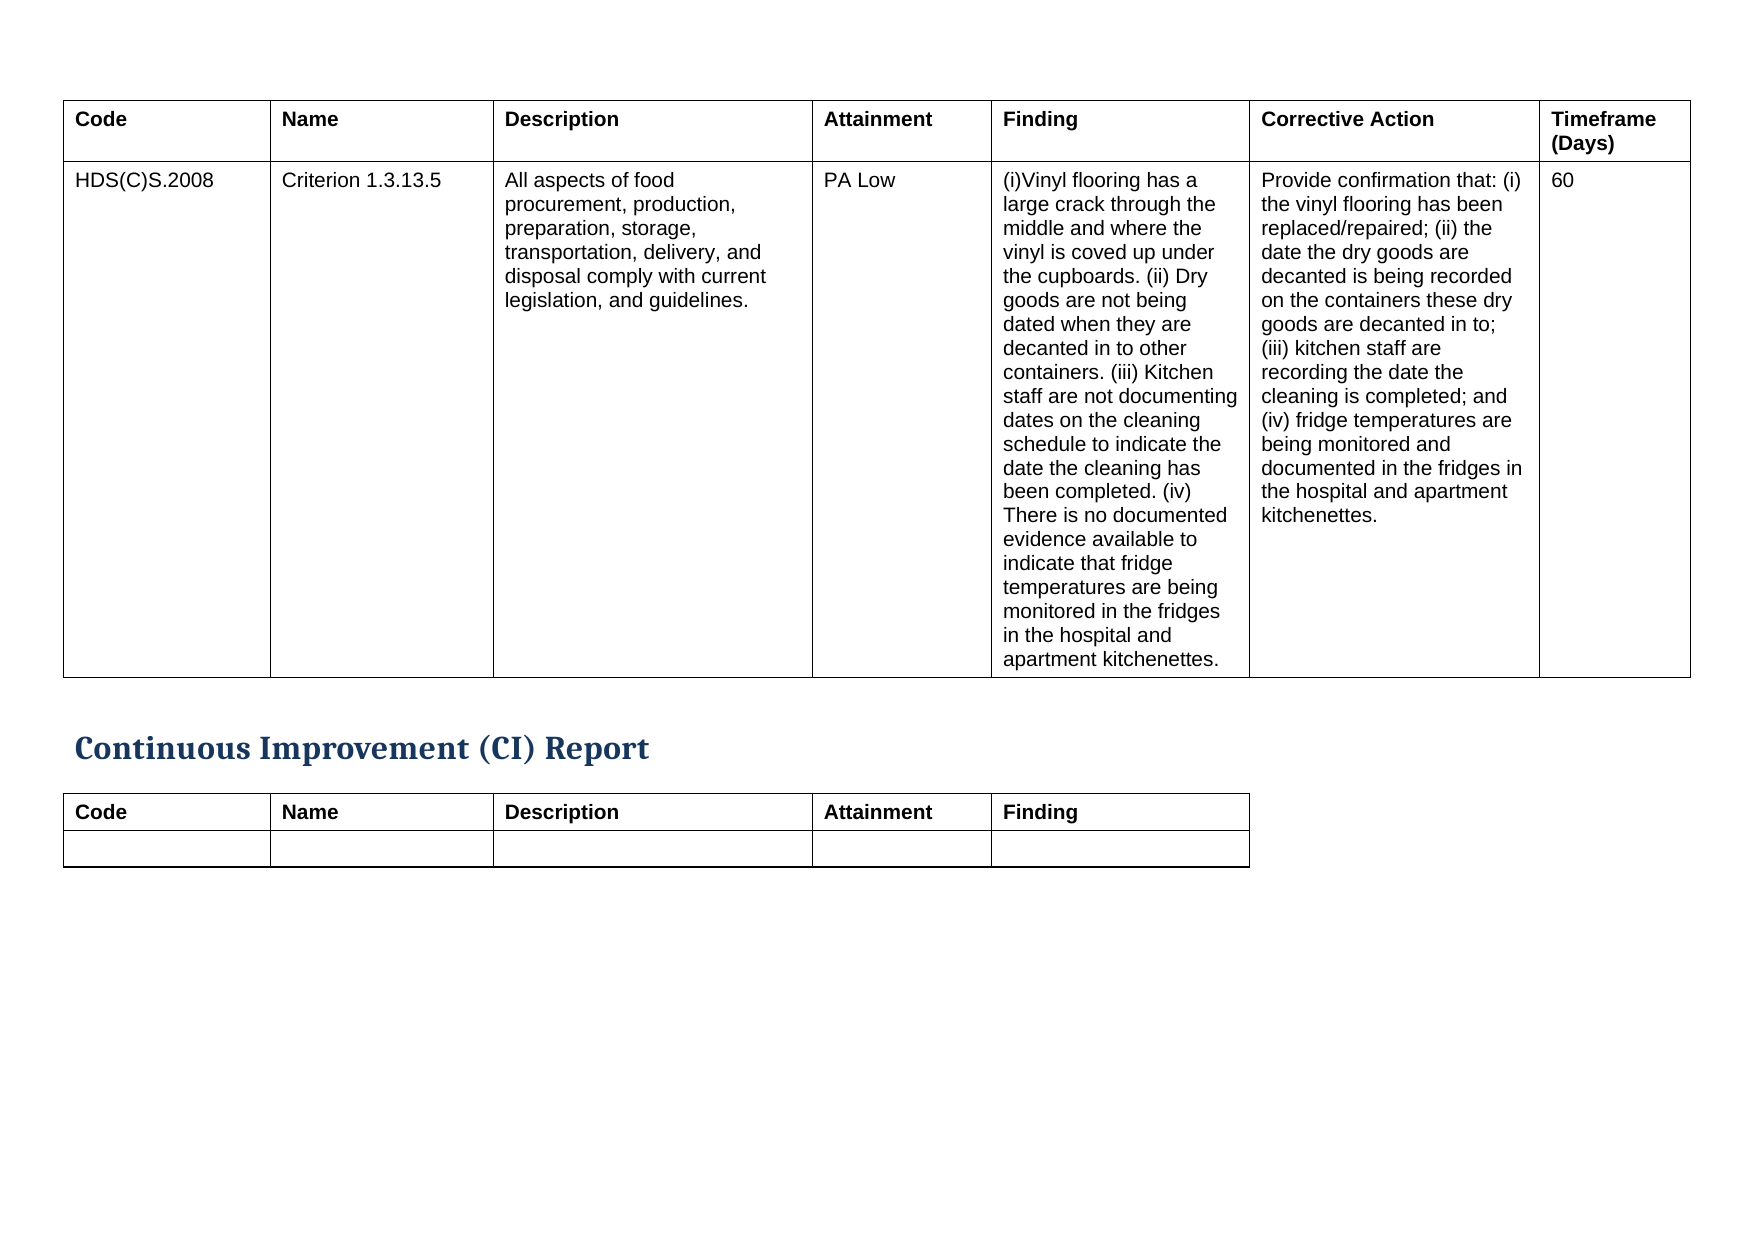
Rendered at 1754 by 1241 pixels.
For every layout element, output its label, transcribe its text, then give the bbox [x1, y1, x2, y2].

table_header Code [64, 794, 270, 829]
table_header Description [494, 101, 812, 161]
table_header Attainment [813, 101, 991, 161]
table_header Name [271, 101, 493, 161]
table_cell [494, 831, 812, 866]
table_cell PA Low [813, 162, 991, 677]
table_cell 60 [1540, 162, 1690, 677]
table_header Name [271, 794, 493, 829]
table_cell Criterion 1.3.13.5 [271, 162, 493, 677]
subtitle Continuous Improvement (CI) Report [75, 729, 1679, 768]
table_header Finding [992, 101, 1249, 161]
table_cell [813, 831, 991, 866]
table_header Code [64, 101, 270, 161]
table_cell Provide confirmation that: (i) the vinyl flooring has been replaced/repaired; (ii) the date the dry goods are decanted is being recorded on the containers these dry goods are decanted in to; (iii) kitchen staff are recording the date the cleaning is completed; and (iv) fridge temperatures are being monitored and documented in the fridges in the hospital and apartment kitchenettes. [1250, 162, 1539, 677]
table_cell All aspects of food procurement, production, preparation, storage, transportation, delivery, and disposal comply with current legislation, and guidelines. [494, 162, 812, 677]
table_cell [992, 831, 1249, 866]
table_cell [64, 831, 270, 866]
table_cell (i)Vinyl flooring has a large crack through the middle and where the vinyl is coved up under the cupboards. (ii) Dry goods are not being dated when they are decanted in to other containers. (iii) Kitchen staff are not documenting dates on the cleaning schedule to indicate the date the cleaning has been completed. (iv) There is no documented evidence available to indicate that fridge temperatures are being monitored in the fridges in the hospital and apartment kitchenettes. [992, 162, 1249, 677]
table_header Timeframe (Days) [1540, 101, 1690, 161]
table_header Finding [992, 794, 1249, 829]
table_cell HDS(C)S.2008 [64, 162, 270, 677]
table_cell [271, 831, 493, 866]
table_header Corrective Action [1250, 101, 1539, 161]
table_header Description [494, 794, 812, 829]
table_header Attainment [813, 794, 991, 829]
